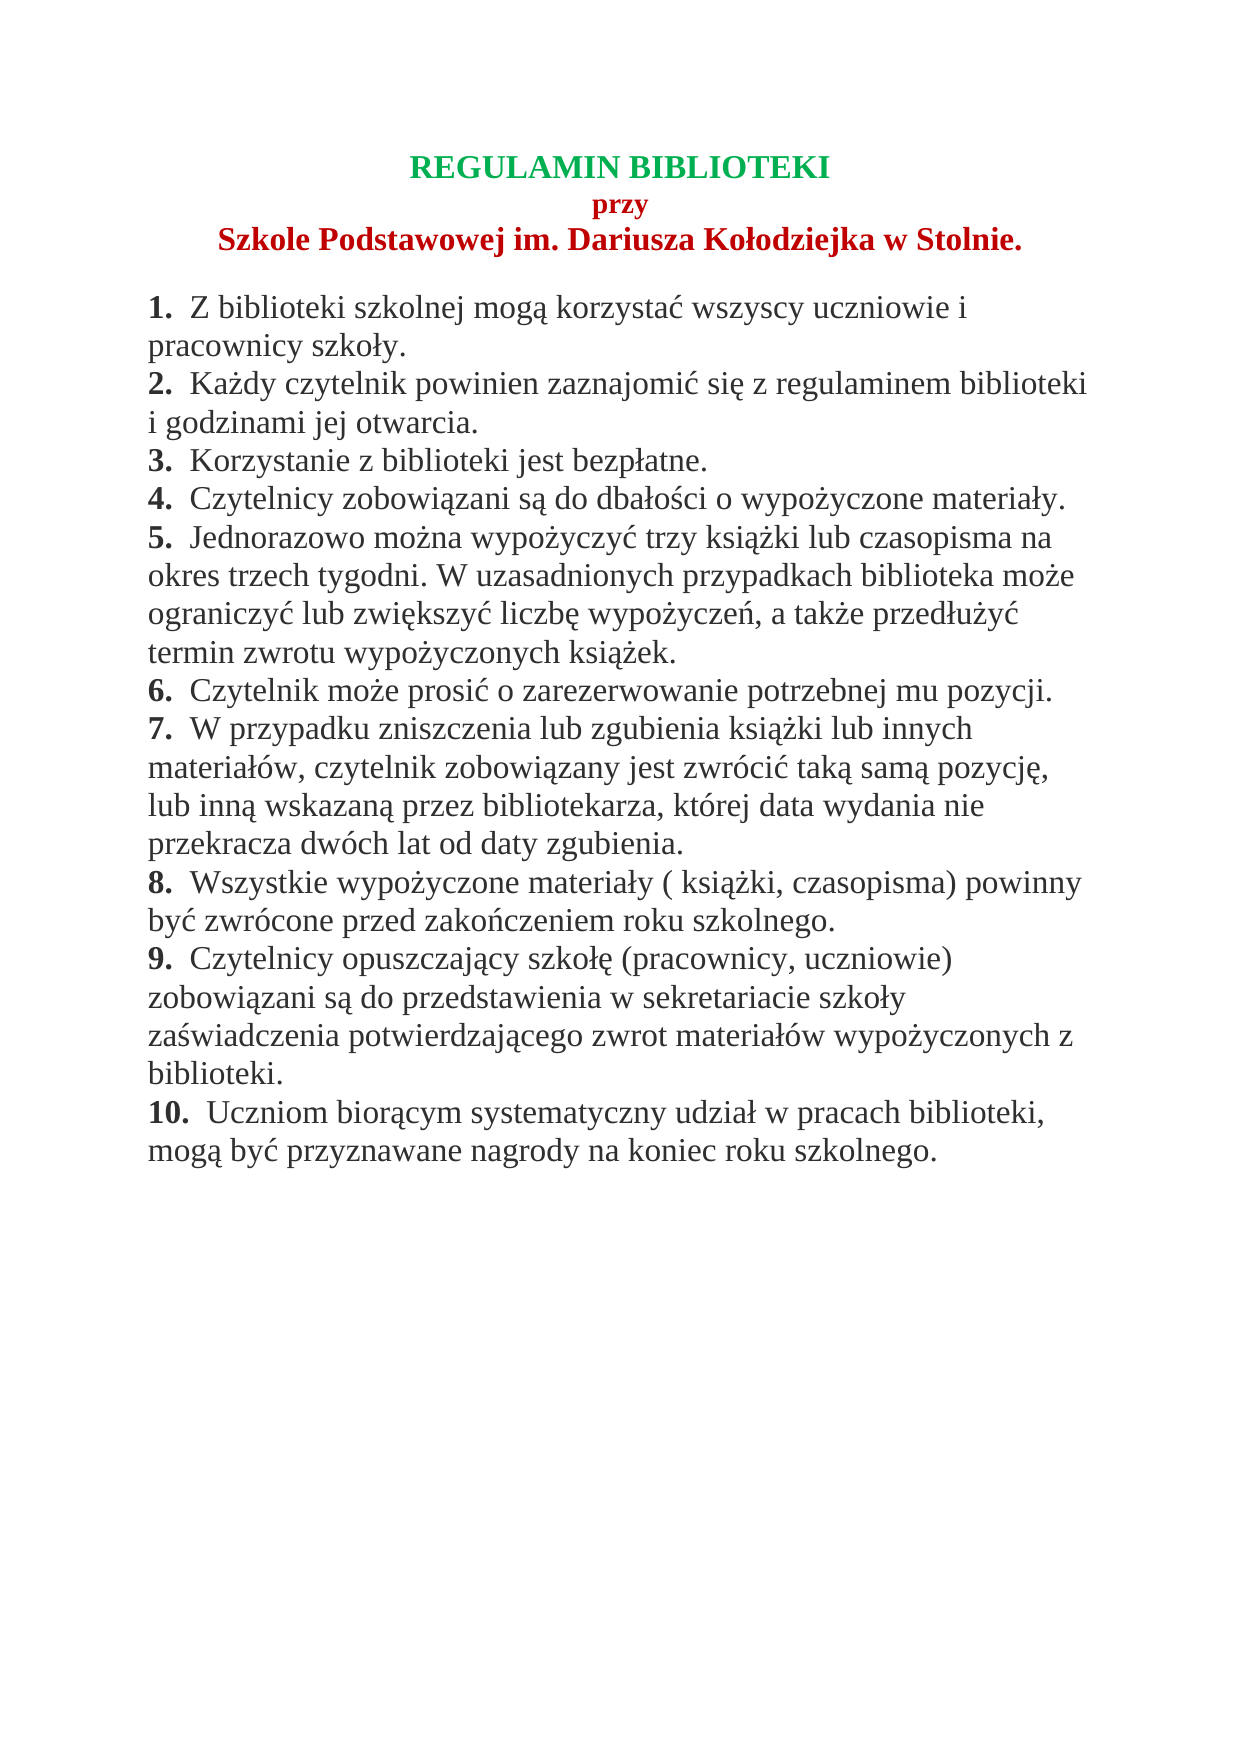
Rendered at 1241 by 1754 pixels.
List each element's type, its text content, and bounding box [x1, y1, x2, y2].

text Szkole Podstawowej im. Dariusza Kołodziejka w Stolnie. [148, 219, 1093, 258]
text REGULAMIN BIBLIOTEKI [148, 148, 1093, 186]
text 1. Z biblioteki szkolnej mogą korzystać wszyscy uczniowie i pracownicy szkoły. 2. Każdy czytelnik powinien zaznajomić się z regulaminem biblioteki i godzinami jej otwarcia. 3. Korzystanie z biblioteki jest bezpłatne. 4. Czytelnicy zobowiązani są do dbałości o wypożyczone materiały. 5. Jednorazowo można wypożyczyć trzy książki lub czasopisma na okres trzech tygodni. W uzasadnionych przypadkach biblioteka może ograniczyć lub zwiększyć liczbę wypożyczeń, a także przedłużyć termin zwrotu wypożyczonych książek. 6. Czytelnik może prosić o zarezerwowanie potrzebnej mu pozycji. 7. W przypadku zniszczenia lub zgubienia książki lub innych materiałów, czytelnik zobowiązany jest zwrócić taką samą pozycję, lub inną wskazaną przez bibliotekarza, której data wydania nie przekracza dwóch lat od daty zgubienia. 8. Wszystkie wypożyczone materiały ( książki, czasopisma) powinny być zwrócone przed zakończeniem roku szkolnego. 9. Czytelnicy opuszczający szkołę (pracownicy, uczniowie) zobowiązani są do przedstawienia w sekretariacie szkoły zaświadczenia potwierdzającego zwrot materiałów wypożyczonych z biblioteki. 10. Uczniom biorącym systematyczny udział w pracach biblioteki, mogą być przyznawane nagrody na koniec roku szkolnego. [148, 287, 1093, 1169]
text przy [148, 186, 1093, 219]
